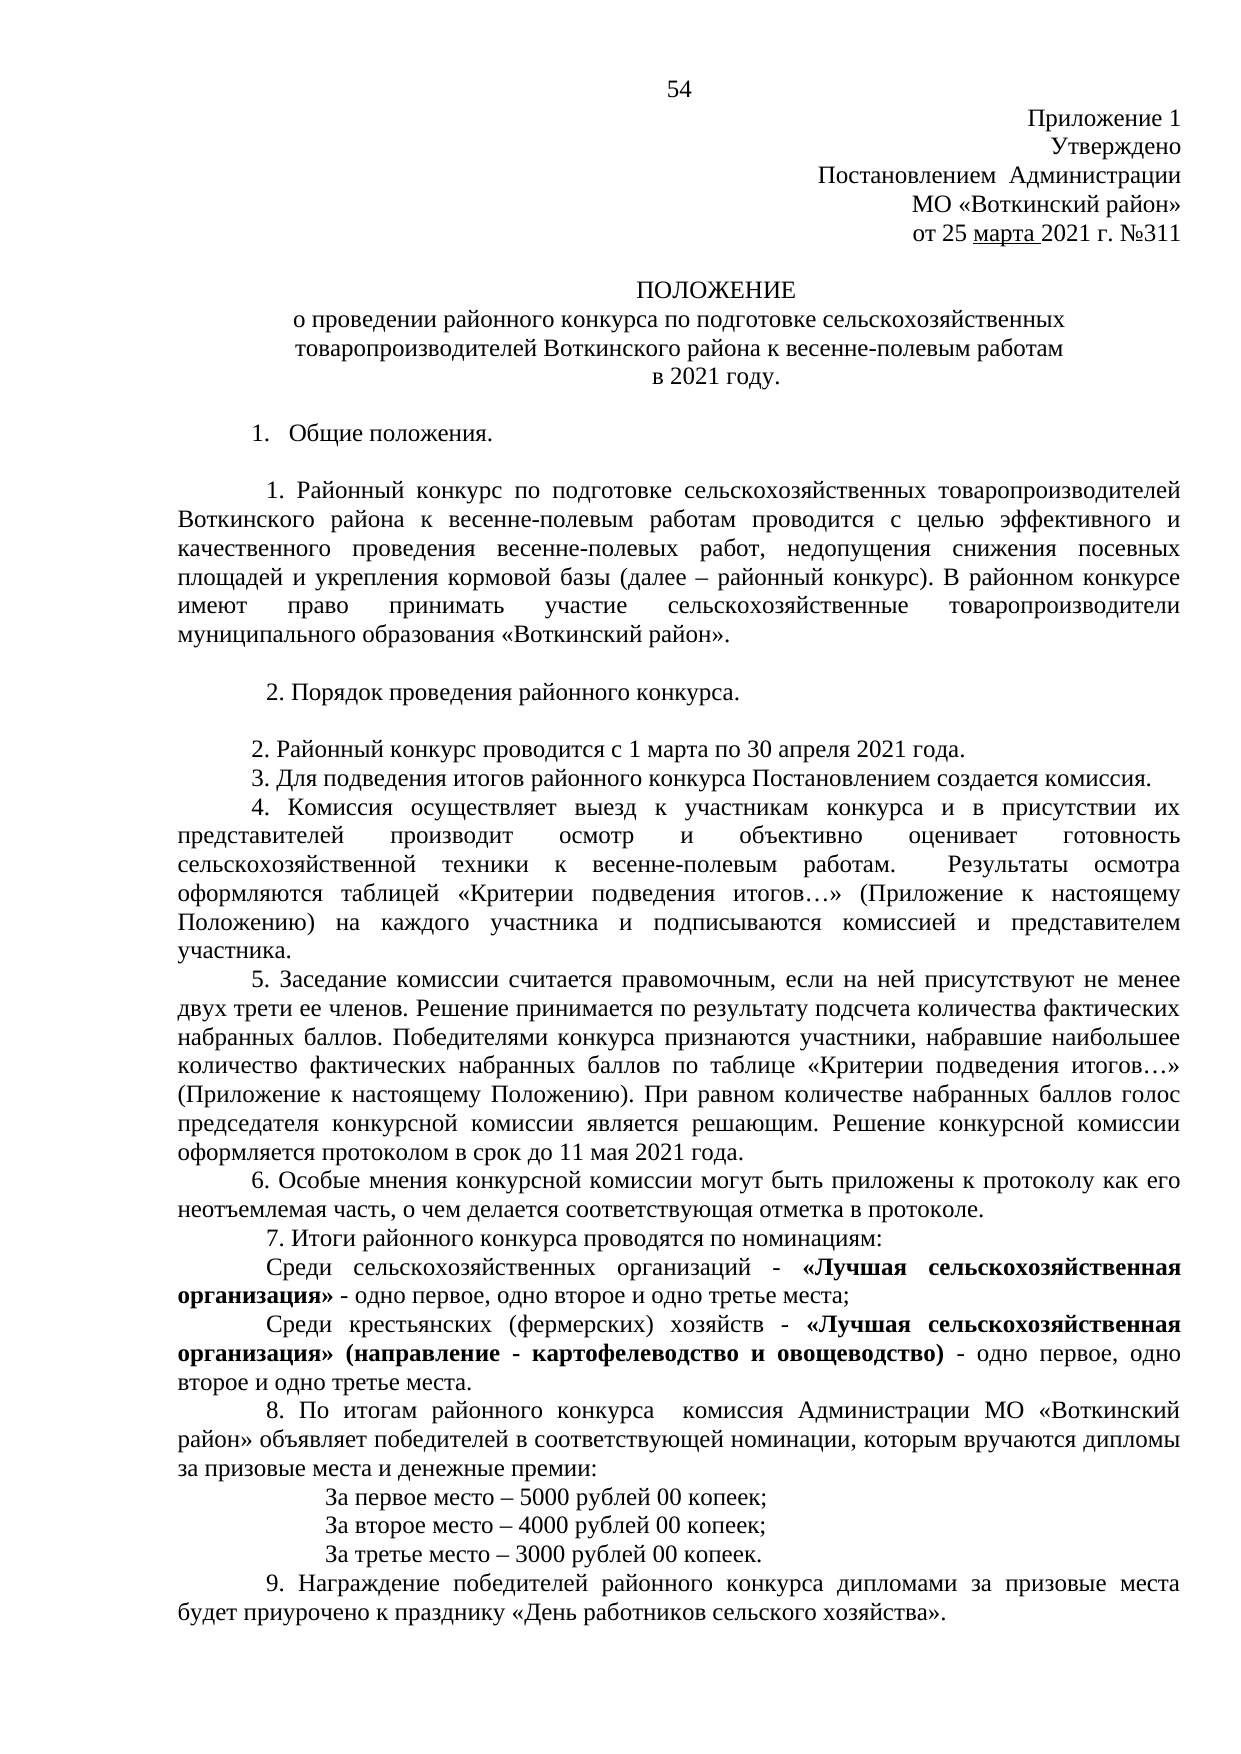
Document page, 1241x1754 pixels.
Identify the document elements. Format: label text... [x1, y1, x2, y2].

text За первое место – 5000 рублей 00 копеек; [236, 1482, 1181, 1511]
text За второе место – 4000 рублей 00 копеек; [236, 1511, 1181, 1539]
text Среди крестьянских (фермерских) хозяйств - «Лучшая сельскохозяйственная организация» (направление - картофелеводство и овощеводство) - одно первое, одно второе и одно третье места. [177, 1309, 1181, 1396]
text За третье место – 3000 рублей 00 копеек. [236, 1539, 1181, 1568]
text от 25 марта 2021 г. №311 [251, 218, 1181, 246]
text 6. Особые мнения конкурсной комиссии могут быть приложены к протоколу как его неотъемлемая часть, о чем делается соответствующая отметка в протоколе. [177, 1166, 1181, 1223]
text 2. Районный конкурс проводится с 1 марта по 30 апреля 2021 года. [177, 734, 1181, 763]
text 1. Районный конкурс по подготовке сельскохозяйственных товаропроизводителей Воткинского района к весенне-полевым работам проводится с целью эффективного и качественного проведения весенне-полевых работ, недопущения снижения посевных площадей и укрепления кормовой базы (далее – районный конкурс). В районном конкурсе имеют право принимать участие сельскохозяйственные товаропроизводители муниципального образования «Воткинский район». [177, 476, 1181, 648]
list Общие положения. [251, 418, 1181, 447]
text Утверждено [177, 131, 1181, 160]
text 8. По итогам районного конкурса комиссия Администрации МО «Воткинский район» объявляет победителей в соответствующей номинации, которым вручаются дипломы за призовые места и денежные премии: [177, 1396, 1181, 1482]
text Приложение 1 [177, 103, 1181, 131]
text МО «Воткинский район» [767, 189, 1181, 218]
text 2. Порядок проведения районного конкурса. [177, 677, 1181, 706]
text в 2021 году. [251, 361, 1181, 390]
text 5. Заседание комиссии считается правомочным, если на ней присутствуют не менее двух трети ее членов. Решение принимается по результату подсчета количества фактических набранных баллов. Победителями конкурса признаются участники, набравшие наибольшее количество фактических набранных баллов по таблице «Критерии подведения итогов…» (Приложение к настоящему Положению). При равном количестве набранных баллов голос председателя конкурсной комиссии является решающим. Решение конкурсной комиссии оформляется протоколом в срок до 11 мая 2021 года. [177, 964, 1181, 1166]
text Постановлением Администрации [767, 160, 1181, 189]
text 7. Итоги районного конкурса проводятся по номинациям: [177, 1223, 1181, 1252]
text ПОЛОЖЕНИЕ [251, 275, 1181, 304]
text 9. Награждение победителей районного конкурса дипломами за призовые места будет приурочено к празднику «День работников сельского хозяйства». [177, 1568, 1181, 1626]
text Среди сельскохозяйственных организаций - «Лучшая сельскохозяйственная организация» - одно первое, одно второе и одно третье места; [177, 1252, 1181, 1309]
text о проведении районного конкурса по подготовке сельскохозяйственных товаропроизводителей Воткинского района к весенне-полевым работам [177, 304, 1181, 361]
text 4. Комиссия осуществляет выезд к участникам конкурса и в присутствии их представителей производит осмотр и объективно оценивает готовность сельскохозяйственной техники к весенне-полевым работам. Результаты осмотра оформляются таблицей «Критерии подведения итогов…» (Приложение к настоящему Положению) на каждого участника и подписываются комиссией и представителем участника. [177, 792, 1181, 964]
text 3. Для подведения итогов районного конкурса Постановлением создается комиссия. [177, 763, 1181, 792]
